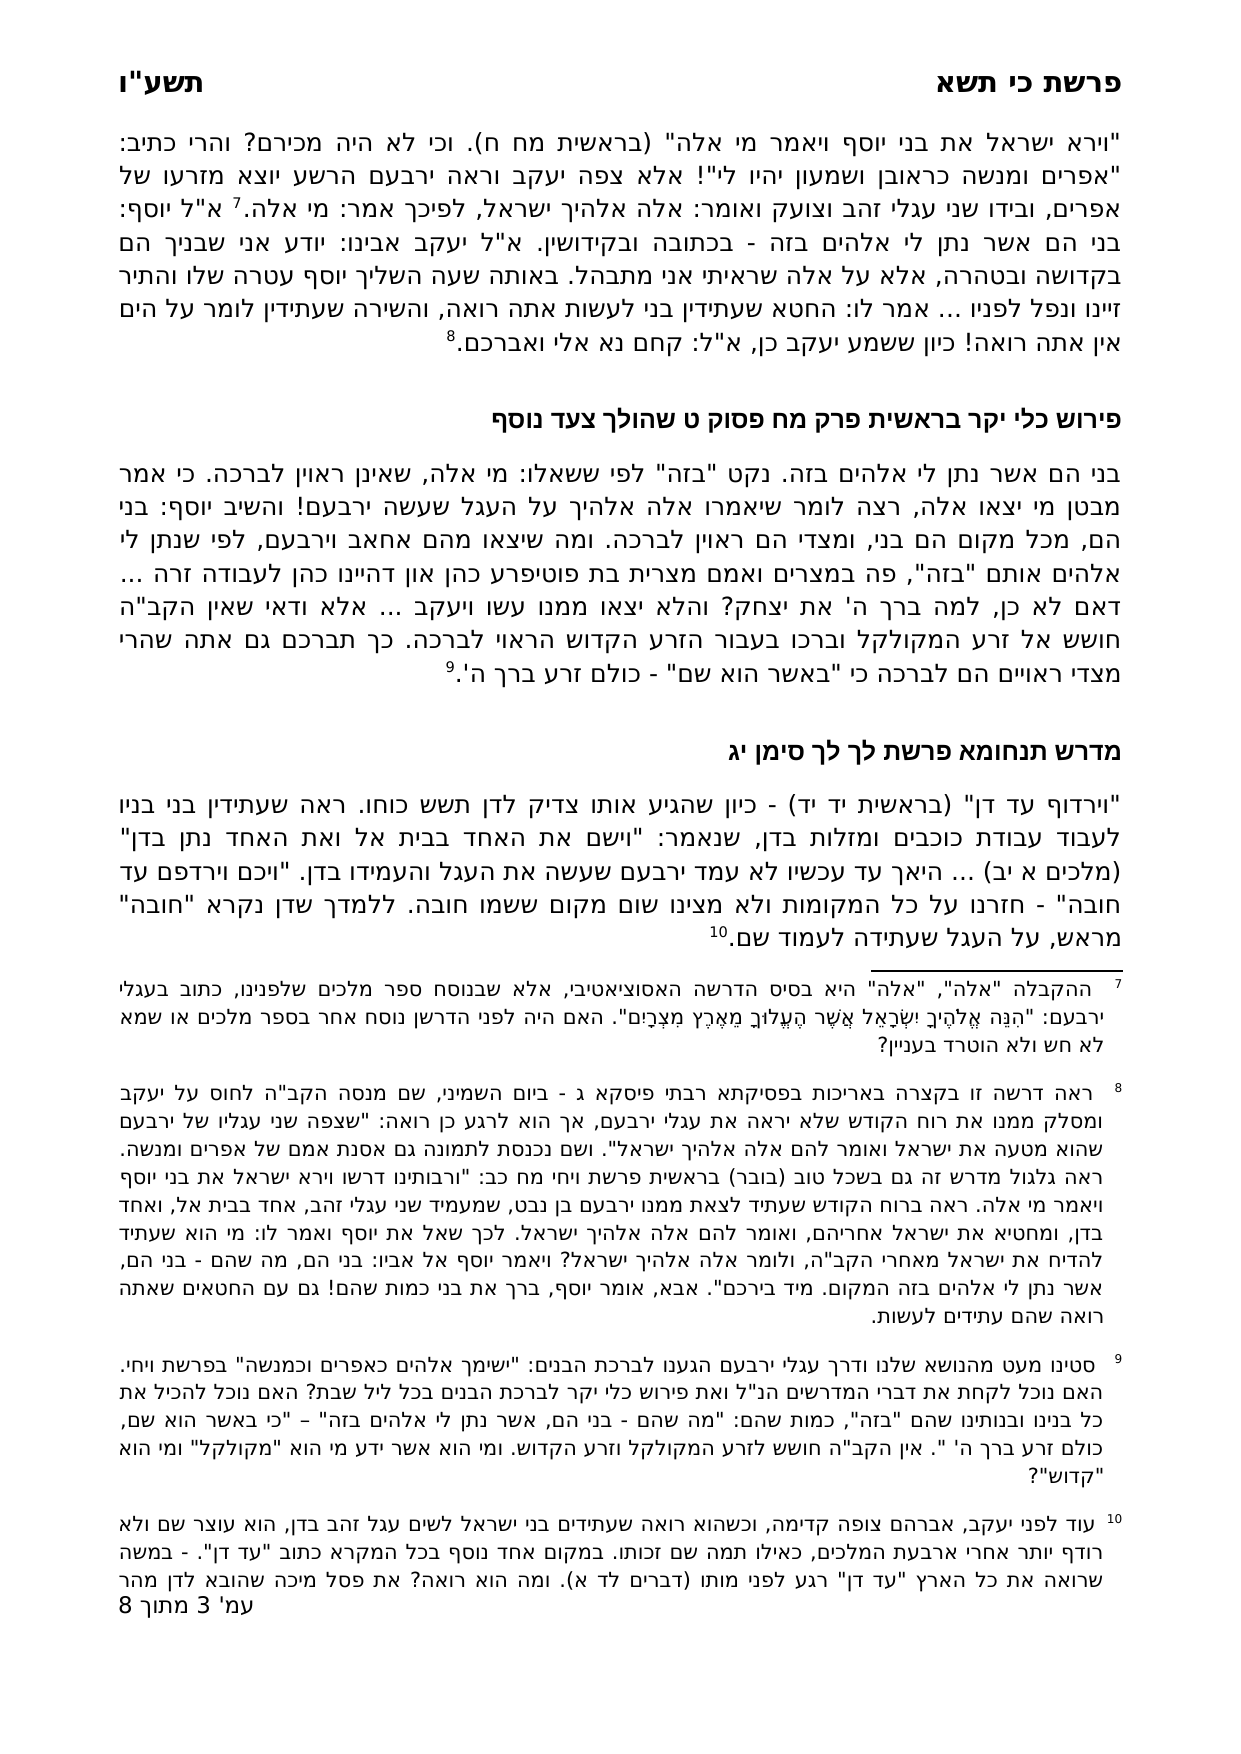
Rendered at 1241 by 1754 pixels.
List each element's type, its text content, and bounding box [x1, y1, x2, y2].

text "וירדוף עד דן" (בראשית יד יד) - כיון שהגיע אותו צדיק לדן תשש כוחו. ראה שעתידין בני בניו לעבוד עבודת כוכבים ומזלות בדן, שנאמר: "וישם את האחד בבית אל ואת האחד נתן בדן" (מלכים א יב) ... היאך עד עכשיו לא עמד ירבעם שעשה את העגל והעמידו בדן. "ויכם וירדפם עד חובה" - חזרנו על כל המקומות ולא מצינו שום מקום ששמו חובה. ללמדך שדן נקרא "חובה" מראש, על העגל שעתידה לעמוד שם. [118, 786, 1122, 953]
text בני הם אשר נתן לי אלהים בזה. נקט "בזה" לפי ששאלו: מי אלה, שאינן ראוין לברכה. כי אמר מבטן מי יצאו אלה, רצה לומר שיאמרו אלה אלהיך על העגל שעשה ירבעם! והשיב יוסף: בני הם, מכל מקום הם בני, ומצדי הם ראוין לברכה. ומה שיצאו מהם אחאב וירבעם, לפי שנתן לי אלהים אותם "בזה", פה במצרים ואמם מצרית בת פוטיפרע כהן און דהיינו כהן לעבודה זרה ... דאם לא כן, למה ברך ה' את יצחק? והלא יצאו ממנו עשו ויעקב ... אלא ודאי שאין הקב"ה חושש אל זרע המקולקל וברכו בעבור הזרע הקדוש הראוי לברכה. כך תברכם גם אתה שהרי מצדי ראויים הם לברכה כי "באשר הוא שם" - כולם זרע ברך ה'. [118, 455, 1122, 688]
text פירוש כלי יקר בראשית פרק מח פסוק ט שהולך צעד נוסף [118, 403, 1122, 434]
text מדרש תנחומא פרשת לך לך סימן יג [118, 734, 1122, 765]
text "וירא ישראל את בני יוסף ויאמר מי אלה" (בראשית מח ח). וכי לא היה מכירם? והרי כתיב: "אפרים ומנשה כראובן ושמעון יהיו לי"! אלא צפה יעקב וראה ירבעם הרשע יוצא מזרעו של אפרים, ובידו שני עגלי זהב וצועק ואומר: אלה אלהיך ישראל, לפיכך אמר: מי אלה. א"ל יוסף: בני הם אשר נתן לי אלהים בזה - בכתובה ובקידושין. א"ל יעקב אבינו: יודע אני שבניך הם בקדושה ובטהרה, אלא על אלה שראיתי אני מתבהל. באותה שעה השליך יוסף עטרה שלו והתיר זיינו ונפל לפניו ... אמר לו: החטא שעתידין בני לעשות אתה רואה, והשירה שעתידין לומר על הים אין אתה רואה! כיון ששמע יעקב כן, א"ל: קחם נא אלי ואברכם. [118, 124, 1122, 357]
